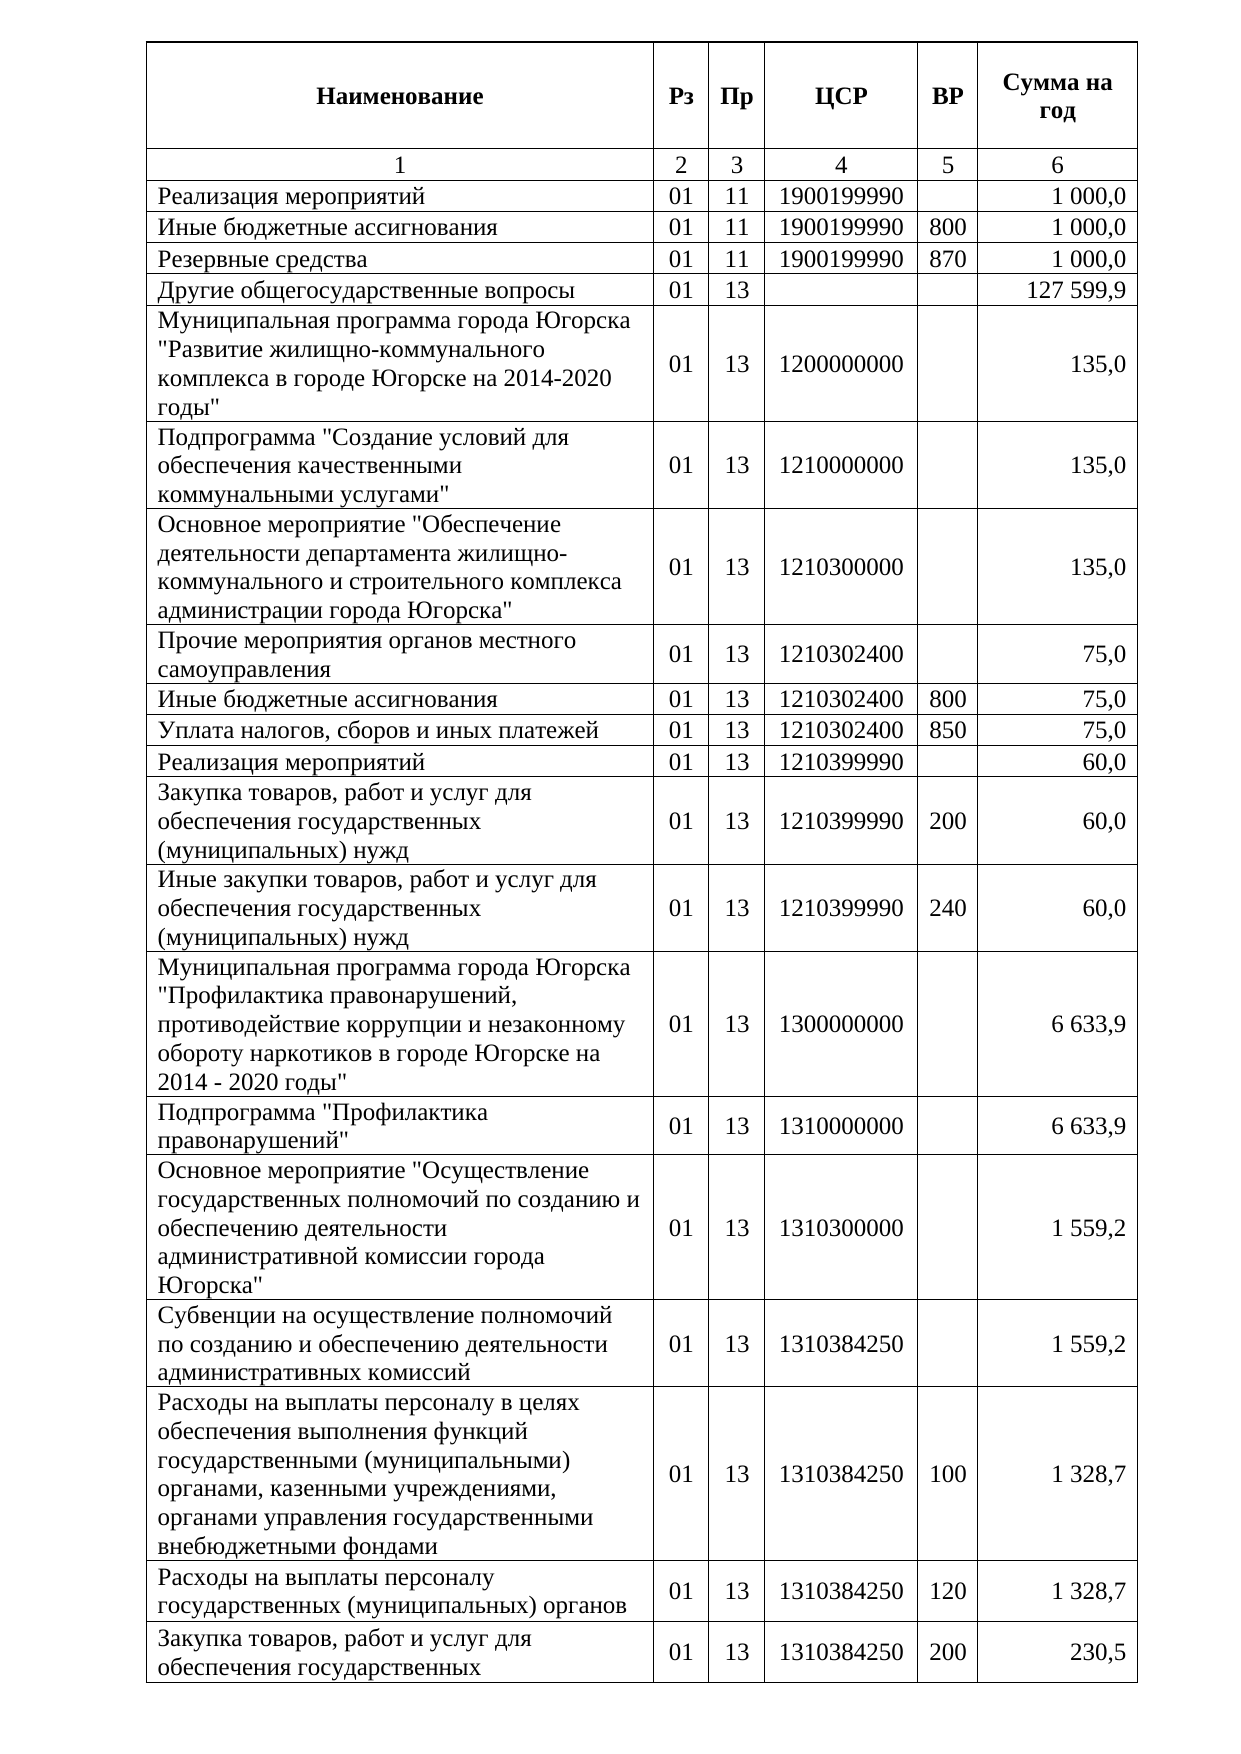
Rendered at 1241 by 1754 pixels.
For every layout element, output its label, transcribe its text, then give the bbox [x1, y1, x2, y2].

table_cell 13 [709, 306, 764, 421]
table_cell Иные бюджетные ассигнования [147, 212, 653, 242]
table_cell 01 [654, 274, 708, 304]
table_cell 11 [709, 212, 764, 242]
table_cell Уплата налогов, сборов и иных платежей [147, 715, 653, 745]
table_cell 13 [709, 746, 764, 776]
table_cell 240 [918, 865, 977, 951]
table_cell [918, 952, 977, 1096]
table_cell [918, 746, 977, 776]
table_cell 13 [709, 684, 764, 714]
table_cell [918, 422, 977, 508]
table_cell 13 [709, 952, 764, 1096]
table_cell [918, 181, 977, 211]
table_cell Подпрограмма "Профилактика правонарушений" [147, 1097, 653, 1154]
table_cell 13 [709, 1561, 764, 1621]
table_cell 1900199990 [765, 243, 917, 273]
table_cell 1900199990 [765, 181, 917, 211]
table_cell 13 [709, 715, 764, 745]
table_cell 01 [654, 1300, 708, 1386]
table_cell 01 [654, 306, 708, 421]
table_cell 01 [654, 181, 708, 211]
table_cell Иные закупки товаров, работ и услуг для обеспечения государственных (муниципальных) нужд [147, 865, 653, 951]
table_header Наименование [147, 43, 653, 148]
table_cell [918, 625, 977, 682]
table_cell [918, 1300, 977, 1386]
table_cell 13 [709, 1622, 764, 1682]
table_cell 1 559,2 [978, 1300, 1137, 1386]
table_cell 1 [147, 149, 653, 179]
table_cell [765, 274, 917, 304]
table_cell 1 000,0 [978, 243, 1137, 273]
table_cell 01 [654, 243, 708, 273]
table_cell [918, 509, 977, 624]
table_cell 1310384250 [765, 1622, 917, 1682]
table_cell 800 [918, 684, 977, 714]
table_cell 135,0 [978, 509, 1137, 624]
table_cell 127 599,9 [978, 274, 1137, 304]
table_cell 1210300000 [765, 509, 917, 624]
table_cell 01 [654, 684, 708, 714]
table_cell 11 [709, 181, 764, 211]
table_cell 1210399990 [765, 746, 917, 776]
table_cell 75,0 [978, 715, 1137, 745]
table_cell 1 000,0 [978, 212, 1137, 242]
table_cell 1310384250 [765, 1561, 917, 1621]
table_cell Расходы на выплаты персоналу государственных (муниципальных) органов [147, 1561, 653, 1621]
table_header Пр [709, 43, 764, 148]
table_cell 6 [978, 149, 1137, 179]
table_header ЦСР [765, 43, 917, 148]
table_cell 1 328,7 [978, 1561, 1137, 1621]
table_cell Муниципальная программа города Югорска "Профилактика правонарушений, противодействие коррупции и незаконному обороту наркотиков в городе Югорске на 2014 - 2020 годы" [147, 952, 653, 1096]
table_cell 1200000000 [765, 306, 917, 421]
table_cell [918, 306, 977, 421]
table_cell 13 [709, 777, 764, 863]
table_cell 870 [918, 243, 977, 273]
table_cell 01 [654, 865, 708, 951]
table_cell 800 [918, 212, 977, 242]
table_header Сумма на год [978, 43, 1137, 148]
table_cell 01 [654, 509, 708, 624]
table_cell 100 [918, 1387, 977, 1560]
table_cell Субвенции на осуществление полномочий по созданию и обеспечению деятельности административных комиссий [147, 1300, 653, 1386]
table_cell 6 633,9 [978, 1097, 1137, 1154]
table_cell 135,0 [978, 422, 1137, 508]
table_cell Резервные средства [147, 243, 653, 273]
table_cell 2 [654, 149, 708, 179]
table_cell 6 633,9 [978, 952, 1137, 1096]
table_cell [147, 1622, 653, 1682]
table_cell 01 [654, 777, 708, 863]
table_cell 120 [918, 1561, 977, 1621]
table_cell 13 [709, 1300, 764, 1386]
table_cell 200 [918, 777, 977, 863]
table_cell 1210302400 [765, 684, 917, 714]
table_cell Другие общегосударственные вопросы [147, 274, 653, 304]
table_cell 1210399990 [765, 865, 917, 951]
table_cell 01 [654, 422, 708, 508]
table_cell Закупка товаров, работ и услуг для обеспечения государственных (муниципальных) нужд [147, 777, 653, 863]
table_cell 13 [709, 625, 764, 682]
table_cell 01 [654, 715, 708, 745]
table_cell 13 [709, 422, 764, 508]
table_cell 1310384250 [765, 1300, 917, 1386]
table_cell Основное мероприятие "Обеспечение деятельности департамента жилищно-коммунального и строительного комплекса администрации города Югорска" [147, 509, 653, 624]
table_cell 5 [918, 149, 977, 179]
table_cell 13 [709, 1155, 764, 1299]
table_cell [918, 1097, 977, 1154]
table_cell 1210399990 [765, 777, 917, 863]
table_cell 1300000000 [765, 952, 917, 1096]
table_cell 3 [709, 149, 764, 179]
table_cell 1 328,7 [978, 1387, 1137, 1560]
table_cell 1 559,2 [978, 1155, 1137, 1299]
table_cell Реализация мероприятий [147, 181, 653, 211]
table_cell 01 [654, 1561, 708, 1621]
table_cell 60,0 [978, 746, 1137, 776]
table_cell Муниципальная программа города Югорска "Развитие жилищно-коммунального комплекса в городе Югорске на 2014-2020 годы" [147, 306, 653, 421]
table_cell 1210302400 [765, 715, 917, 745]
table_cell 01 [654, 625, 708, 682]
table_cell 1 000,0 [978, 181, 1137, 211]
table_cell 01 [654, 952, 708, 1096]
table_cell 1900199990 [765, 212, 917, 242]
table_cell 01 [654, 212, 708, 242]
table_cell 230,5 [978, 1622, 1137, 1682]
table_cell 13 [709, 509, 764, 624]
table_cell 1210302400 [765, 625, 917, 682]
table_cell 13 [709, 865, 764, 951]
table_cell 75,0 [978, 625, 1137, 682]
table_cell 01 [654, 1155, 708, 1299]
table_cell 01 [654, 1622, 708, 1682]
table_cell 01 [654, 746, 708, 776]
table_cell 135,0 [978, 306, 1137, 421]
table_cell [918, 1155, 977, 1299]
table_cell 60,0 [978, 777, 1137, 863]
table_cell 1310384250 [765, 1387, 917, 1560]
table_cell 4 [765, 149, 917, 179]
table_cell 1210000000 [765, 422, 917, 508]
table_cell 13 [709, 1387, 764, 1560]
table_cell Прочие мероприятия органов местного самоуправления [147, 625, 653, 682]
table_cell 11 [709, 243, 764, 273]
table_cell 850 [918, 715, 977, 745]
table_cell Реализация мероприятий [147, 746, 653, 776]
table_cell 60,0 [978, 865, 1137, 951]
table_cell 13 [709, 274, 764, 304]
table_cell 01 [654, 1097, 708, 1154]
table_cell [918, 274, 977, 304]
table_cell Основное мероприятие "Осуществление государственных полномочий по созданию и обеспечению деятельности административной комиссии города Югорска" [147, 1155, 653, 1299]
table_cell 200 [918, 1622, 977, 1682]
table_cell Иные бюджетные ассигнования [147, 684, 653, 714]
table_cell 13 [709, 1097, 764, 1154]
table_header Рз [654, 43, 708, 148]
table_cell 75,0 [978, 684, 1137, 714]
table_cell Подпрограмма "Создание условий для обеспечения качественными коммунальными услугами" [147, 422, 653, 508]
table_cell 1310000000 [765, 1097, 917, 1154]
table_cell 1310300000 [765, 1155, 917, 1299]
table_cell 01 [654, 1387, 708, 1560]
table_cell Расходы на выплаты персоналу в целях обеспечения выполнения функций государственными (муниципальными) органами, казенными учреждениями, органами управления государственными внебюджетными фондами [147, 1387, 653, 1560]
table_header ВР [918, 43, 977, 148]
